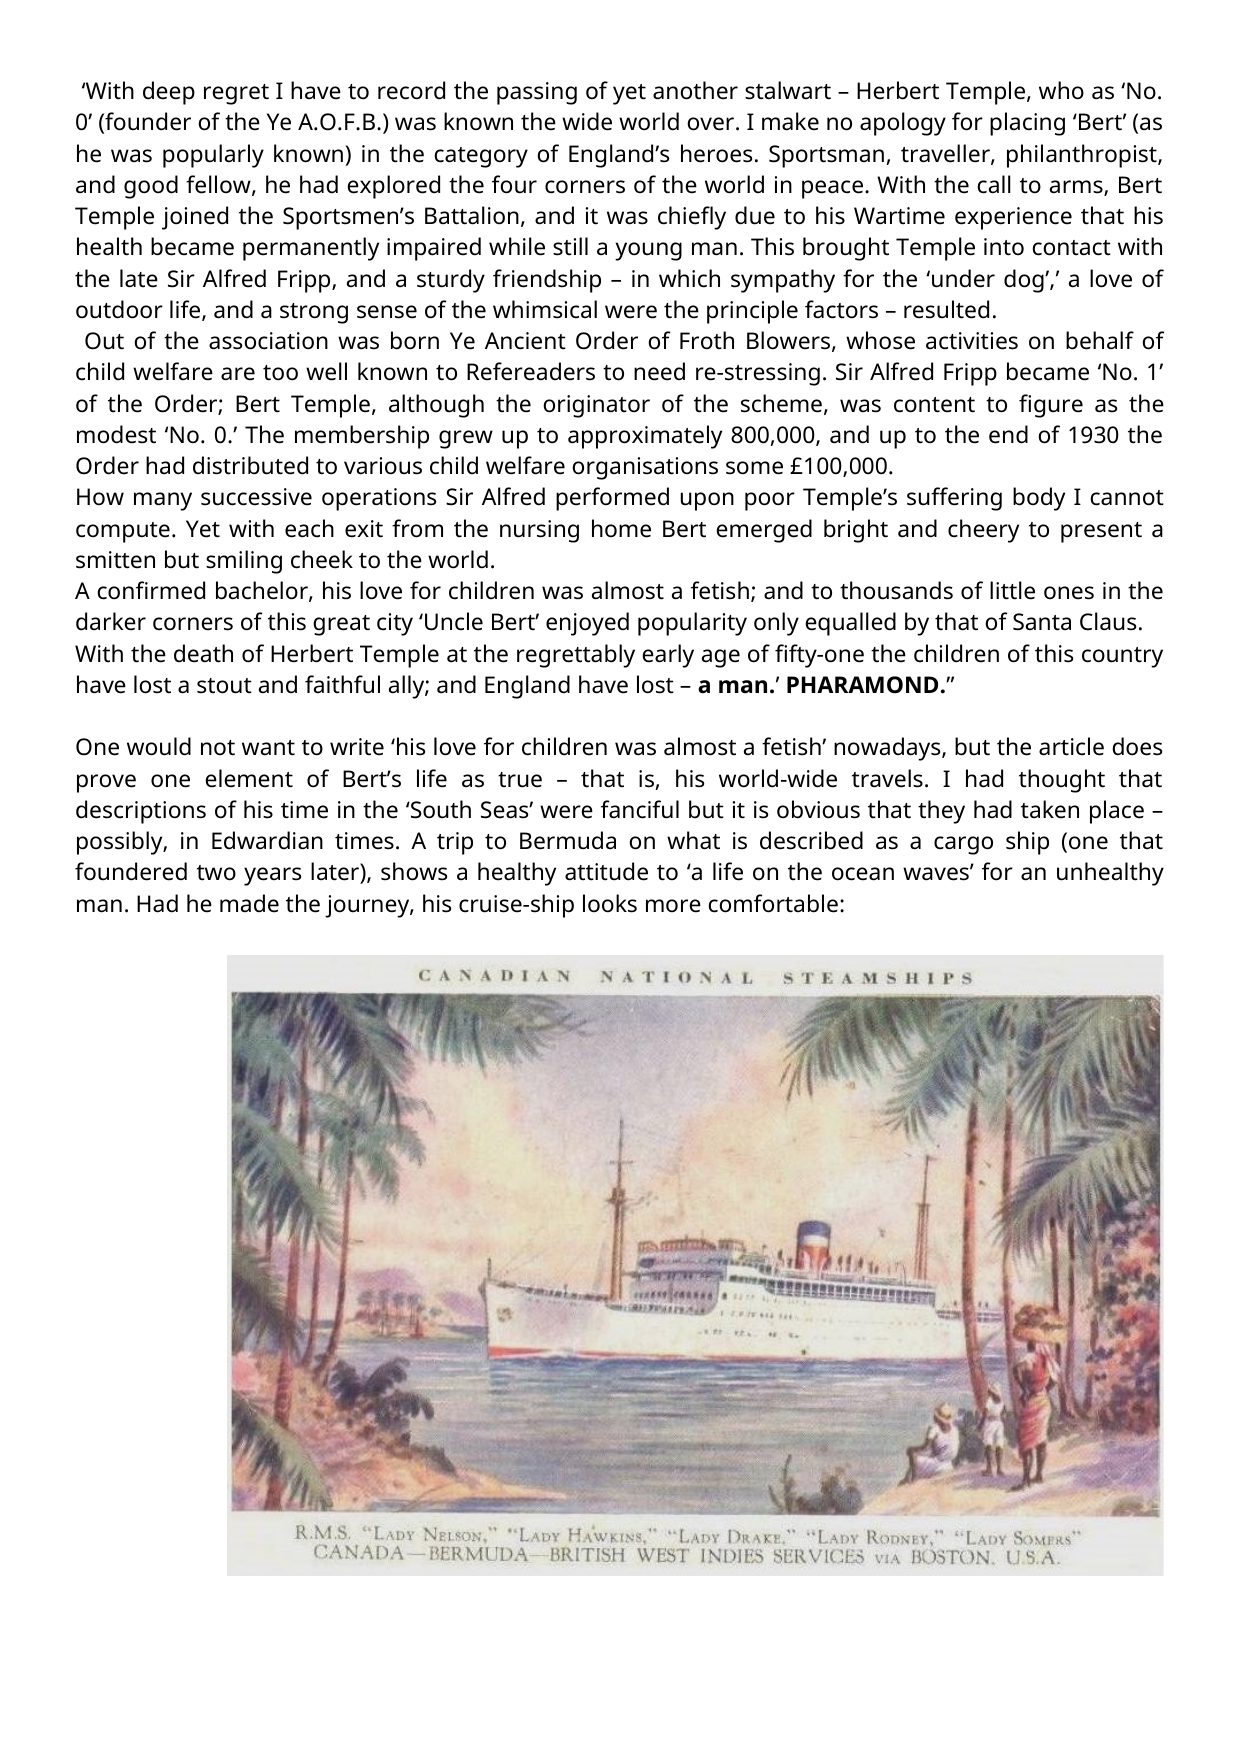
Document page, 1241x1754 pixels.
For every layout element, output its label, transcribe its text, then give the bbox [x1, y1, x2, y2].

text One would not want to write ‘his love for children was almost a fetish’ nowadays, but the article does prove one element of Bert’s life as true – that is, his world-wide travels. I had thought that descriptions of his time in the ‘South Seas’ were fanciful but it is obvious that they had taken place – possibly, in Edwardian times. A trip to Bermuda on what is described as a cargo ship (one that foundered two years later), shows a healthy attitude to ‘a life on the ocean waves’ for an unhealthy man. Had he made the journey, his cruise-ship looks more comfortable: [75, 731, 1165, 919]
text With the death of Herbert Temple at the regrettably early age of fifty-one the children of this country have lost a stout and faithful ally; and England have lost – a man.’ PHARAMOND.” [75, 637, 1165, 700]
text How many successive operations Sir Alfred performed upon poor Temple’s suffering body I cannot compute. Yet with each exit from the nursing home Bert emerged bright and cheery to present a smitten but smiling cheek to the world. [75, 481, 1165, 575]
text Out of the association was born Ye Ancient Order of Froth Blowers, whose activities on behalf of child welfare are too well known to Refereaders to need re-stressing. Sir Alfred Fripp became ‘No. 1’ of the Order; Bert Temple, although the originator of the scheme, was content to figure as the modest ‘No. 0.’ The membership grew up to approximately 800,000, and up to the end of 1930 the Order had distributed to various child welfare organisations some £100,000. [75, 325, 1165, 481]
text ‘With deep regret I have to record the passing of yet another stalwart – Herbert Temple, who as ‘No. 0’ (founder of the Ye A.O.F.B.) was known the wide world over. I make no apology for placing ‘Bert’ (as he was popularly known) in the category of England’s heroes. Sportsman, traveller, philanthropist, and good fellow, he had explored the four corners of the world in peace. With the call to arms, Bert Temple joined the Sportsmen’s Battalion, and it was chiefly due to his Wartime experience that his health became permanently impaired while still a young man. This brought Temple into contact with the late Sir Alfred Fripp, and a sturdy friendship – in which sympathy for the ‘under dog’,’ a love of outdoor life, and a strong sense of the whimsical were the principle factors – resulted. [75, 75, 1165, 325]
picture [226, 955, 1164, 1574]
text A confirmed bachelor, his love for children was almost a fetish; and to thousands of little ones in the darker corners of this great city ‘Uncle Bert’ enjoyed popularity only equalled by that of Santa Claus. [75, 575, 1165, 637]
